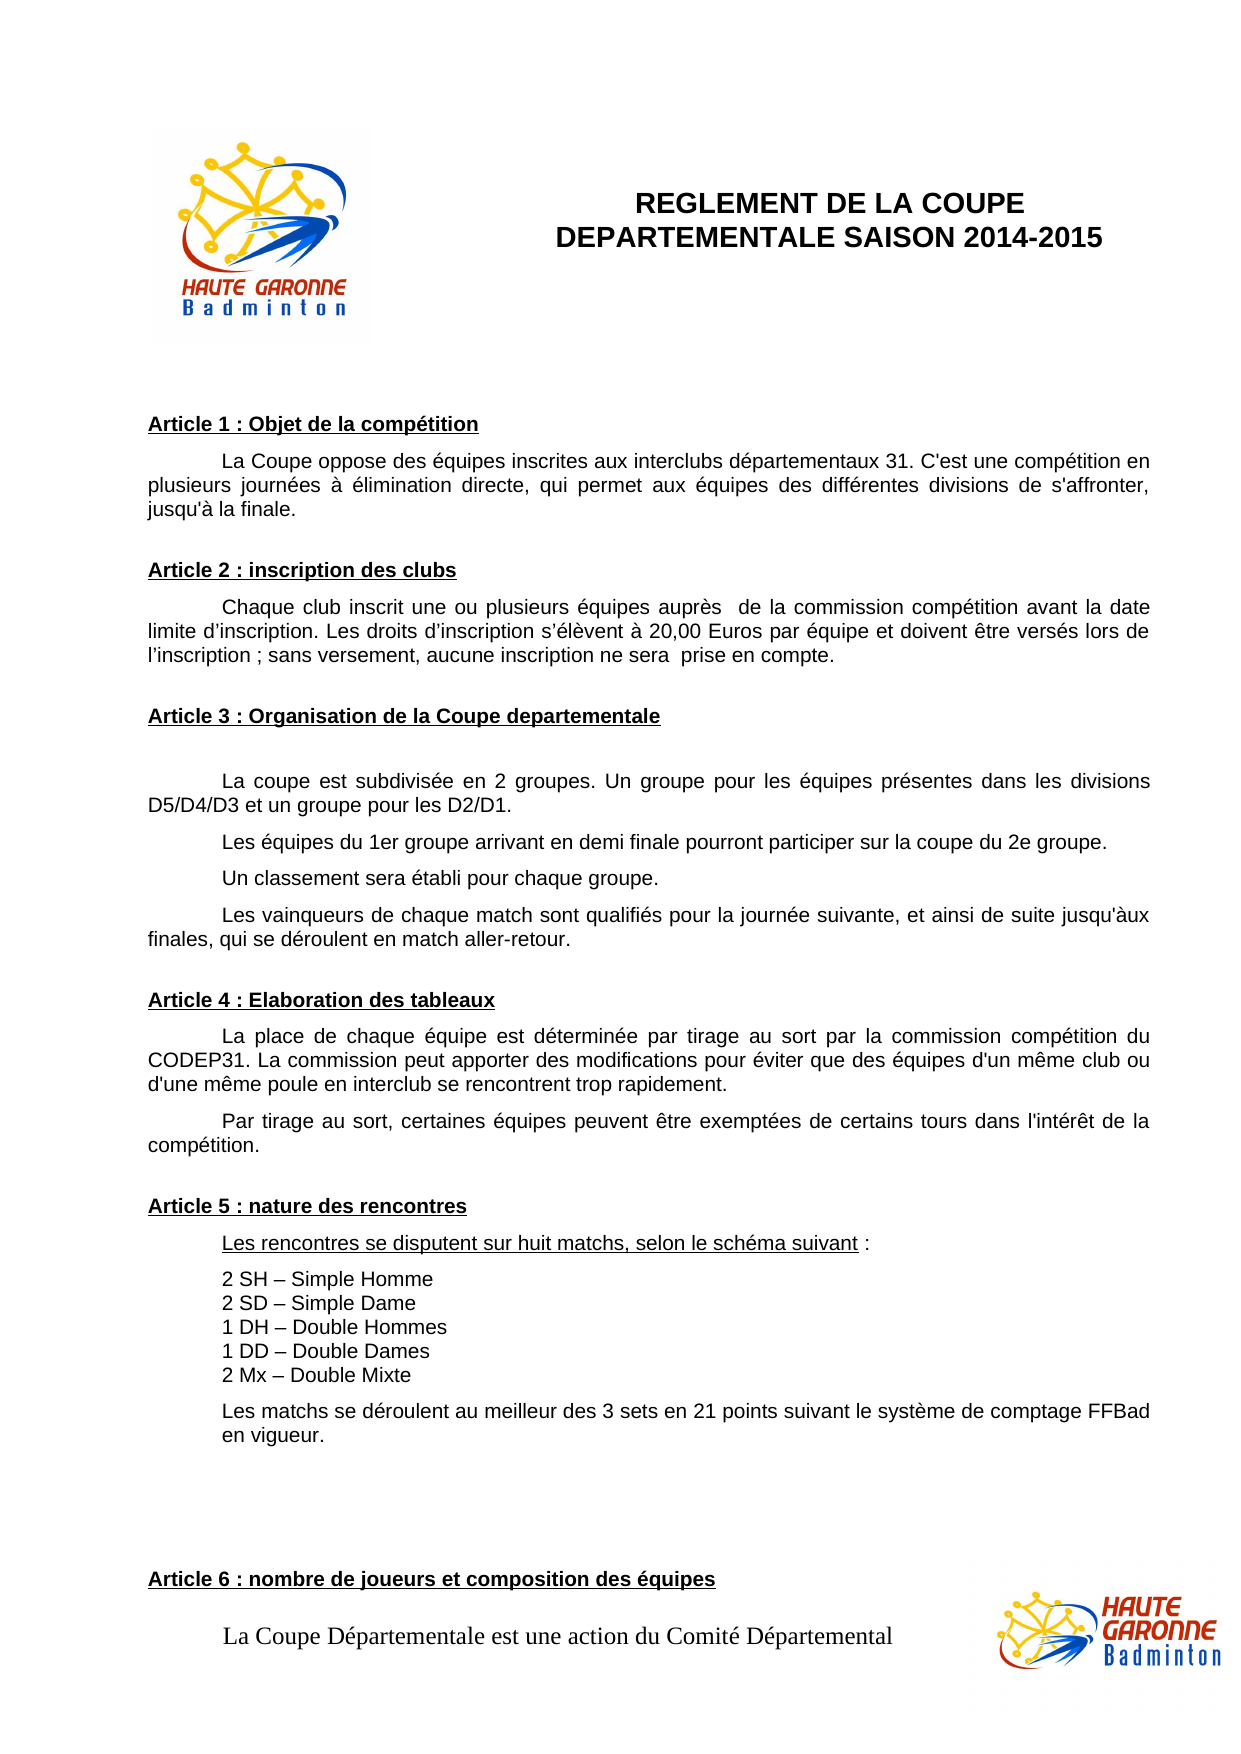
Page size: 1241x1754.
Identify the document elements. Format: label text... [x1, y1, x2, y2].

subtitle Article 2 : inscription des clubs [148, 558, 1152, 582]
text Un classement sera établi pour chaque groupe. [148, 866, 1152, 890]
text Par tirage au sort, certaines équipes peuvent être exemptées de certains tours dans l'intérêt de la compétition. [148, 1109, 1152, 1157]
picture [153, 128, 371, 346]
subtitle Article 1 : Objet de la compétition [148, 412, 1152, 436]
text Les matchs se déroulent au meilleur des 3 sets en 21 points suivant le système de comptage FFBad en vigueur. [222, 1399, 1152, 1447]
text La coupe est subdivisée en 2 groupes. Un groupe pour les équipes présentes dans les divisions D5/D4/D3 et un groupe pour les D2/D1. [148, 769, 1152, 817]
text Les rencontres se disputent sur huit matchs, selon le schéma suivant : [222, 1231, 1152, 1254]
subtitle Article 3 : Organisation de la Coupe departementale [148, 704, 1152, 728]
text Les équipes du 1er groupe arrivant en demi finale pourront participer sur la coupe du 2e groupe. [148, 829, 1152, 853]
text La place de chaque équipe est déterminée par tirage au sort par la commission compétition du CODEP31. La commission peut apporter des modifications pour éviter que des équipes d'un même club ou d'une même poule en interclub se rencontrent trop rapidement. [148, 1024, 1152, 1096]
picture [965, 1556, 1241, 1717]
subtitle Article 6 : nombre de joueurs et composition des équipes [148, 1567, 1152, 1591]
text La Coupe oppose des équipes inscrites aux interclubs départementaux 31. C'est une compétition en plusieurs journées à élimination directe, qui permet aux équipes des différentes divisions de s'affronter, jusqu'à la finale. [148, 449, 1152, 521]
subtitle Article 4 : Elaboration des tableaux [148, 988, 1152, 1012]
subtitle Article 5 : nature des rencontres [148, 1194, 1152, 1218]
text 2 SH – Simple Homme 2 SD – Simple Dame 1 DH – Double Hommes 1 DD – Double Dames 2 Mx – Double Mixte [222, 1267, 1152, 1387]
text Chaque club inscrit une ou plusieurs équipes auprès de la commission compétition avant la date limite d’inscription. Les droits d’inscription s’élèvent à 20,00 Euros par équipe et doivent être versés lors de l’inscription ; sans versement, aucune inscription ne sera prise en compte. [148, 594, 1152, 666]
text Les vainqueurs de chaque match sont qualifiés pour la journée suivante, et ainsi de suite jusqu'àux finales, qui se déroulent en match aller-retour. [148, 902, 1152, 950]
